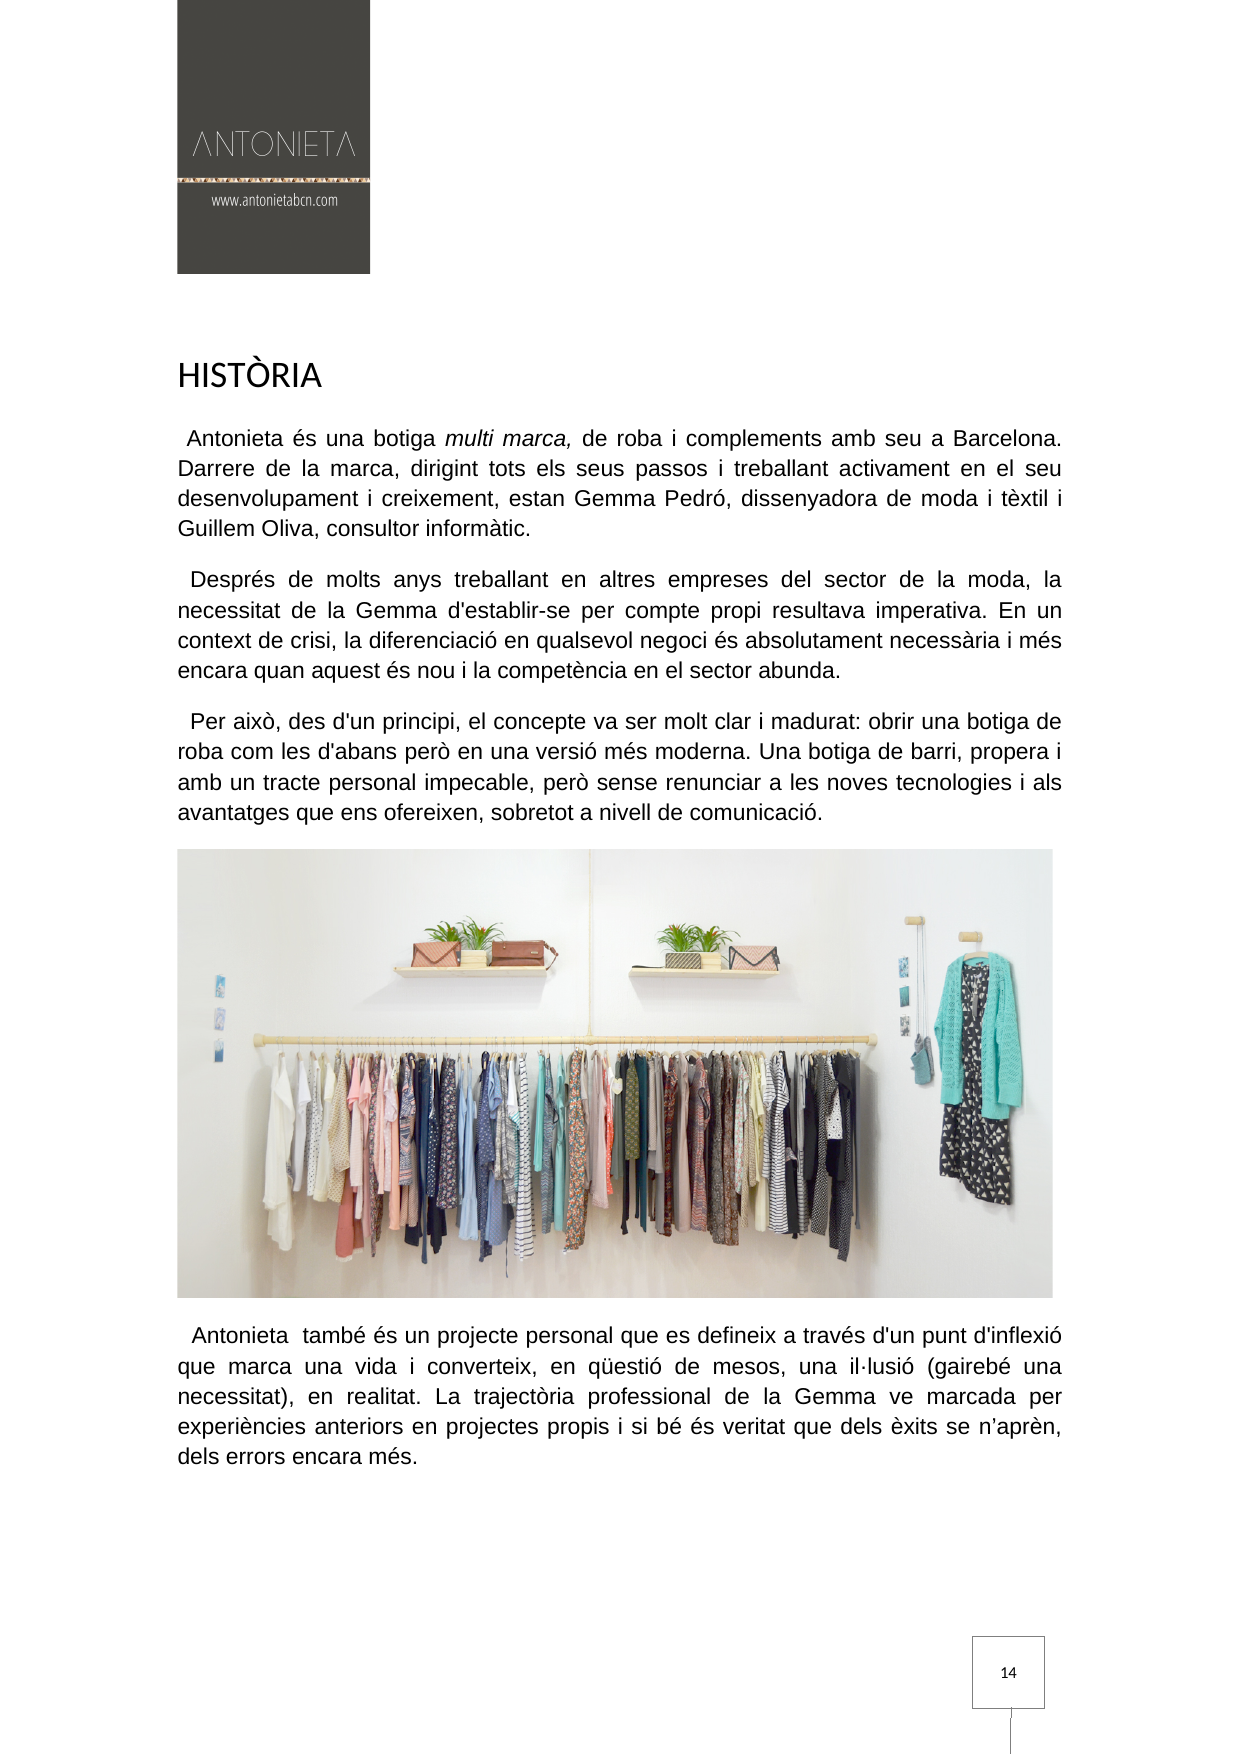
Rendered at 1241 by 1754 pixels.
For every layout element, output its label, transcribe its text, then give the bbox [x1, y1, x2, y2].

text Antonieta és una botiga multi marca, de roba i complements amb seu a Barcelona. Darrere de la marca, dirigint tots els seus passos i treballant activament en el seu desenvolupament i creixement, estan Gemma Pedró, dissenyadora de moda i tèxtil i Guillem Oliva, consultor informàtic. [177, 425, 1063, 542]
text HISTÒRIA [177, 351, 1063, 397]
text Per això, des d'un principi, el concepte va ser molt clar i madurat: obrir una botiga de roba com les d'abans però en una versió més moderna. Una botiga de barri, propera i amb un tracte personal impecable, però sense renunciar a les noves tecnologies i als avantatges que ens ofereixen, sobretot a nivell de comunicació. [177, 708, 1063, 825]
picture [177, 0, 371, 274]
picture [177, 849, 1053, 1298]
text Antonieta també és un projecte personal que es defineix a través d'un punt d'inflexió que marca una vida i converteix, en qüestió de mesos, una il·lusió (gairebé una necessitat), en realitat. La trajectòria professional de la Gemma ve marcada per experiències anteriors en projectes propis i si bé és veritat que dels èxits se n’aprèn, dels errors encara més. [177, 1322, 1063, 1470]
text Després de molts anys treballant en altres empreses del sector de la moda, la necessitat de la Gemma d'establir-se per compte propi resultava imperativa. En un context de crisi, la diferenciació en qualsevol negoci és absolutament necessària i més encara quan aquest és nou i la competència en el sector abunda. [177, 566, 1063, 683]
